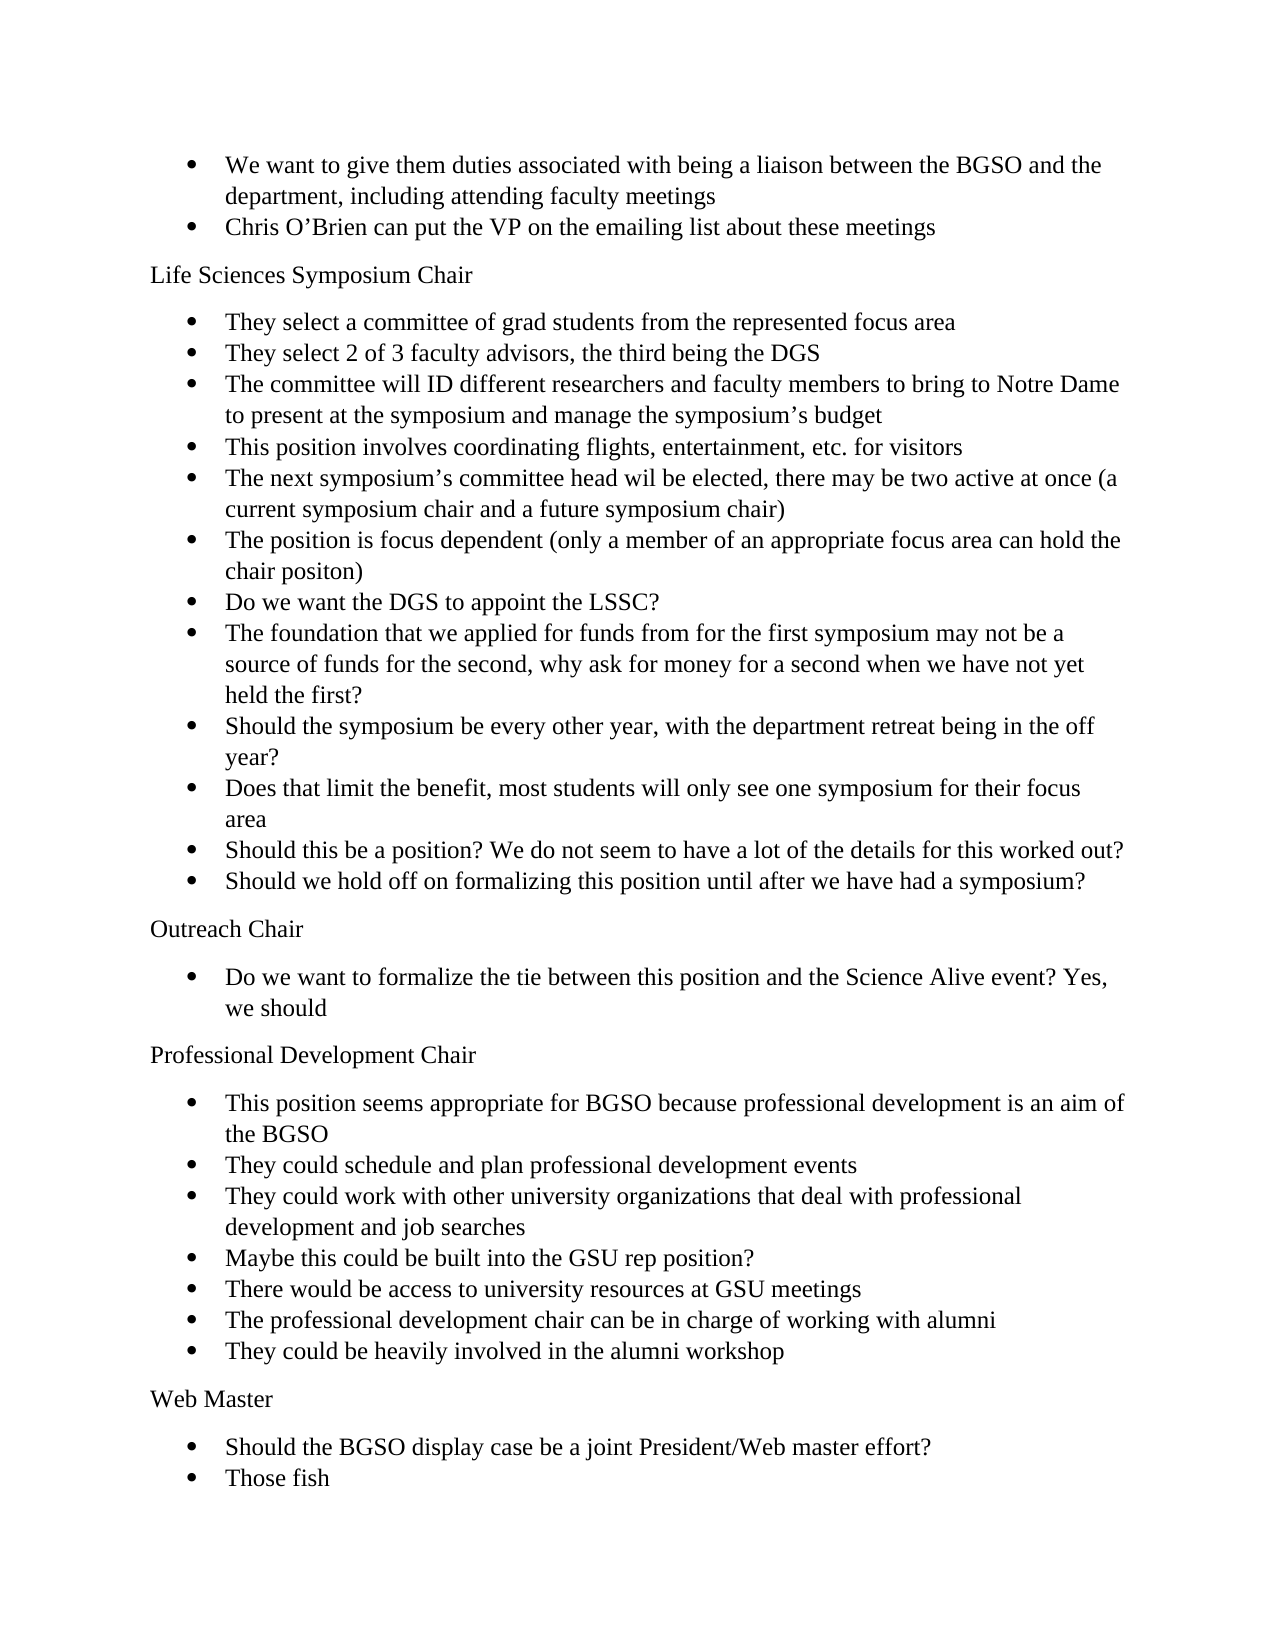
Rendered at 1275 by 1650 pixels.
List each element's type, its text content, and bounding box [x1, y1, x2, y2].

text Professional Development Chair [150, 1040, 1125, 1069]
list They select 2 of 3 faculty advisors, the third being the DGS [187, 338, 1125, 367]
text Life Sciences Symposium Chair [150, 260, 1125, 288]
text Outreach Chair [150, 914, 1125, 943]
list They could be heavily involved in the alumni workshop [187, 1336, 1125, 1365]
list Should the BGSO display case be a joint President/Web master effort? [187, 1432, 1125, 1461]
text Web Master [150, 1384, 1125, 1413]
list The next symposium’s committee head wil be elected, there may be two active at once (a current symposium chair and a future symposium chair) [187, 463, 1125, 522]
list Chris O’Brien can put the VP on the emailing list about these meetings [187, 212, 1125, 241]
list Does that limit the benefit, most students will only see one symposium for their focus area [187, 773, 1125, 833]
list There would be access to university resources at GSU meetings [187, 1274, 1125, 1303]
list Should the symposium be every other year, with the department retreat being in the off year? [187, 711, 1125, 771]
list They select a committee of grad students from the represented focus area [187, 307, 1125, 336]
list They could schedule and plan professional development events [187, 1150, 1125, 1179]
list We want to give them duties associated with being a liaison between the BGSO and the department, including attending faculty meetings [187, 150, 1125, 210]
list Maybe this could be built into the GSU rep position? [187, 1243, 1125, 1272]
list This position involves coordinating flights, entertainment, etc. for visitors [187, 432, 1125, 460]
list This position seems appropriate for BGSO because professional development is an aim of the BGSO [187, 1088, 1125, 1148]
list The foundation that we applied for funds from for the first symposium may not be a source of funds for the second, why ask for money for a second when we have not yet held the first? [187, 618, 1125, 709]
list The committee will ID different researchers and faculty members to bring to Notre Dame to present at the symposium and manage the symposium’s budget [187, 369, 1125, 429]
list Should we hold off on formalizing this position until after we have had a symposium? [187, 866, 1125, 895]
list They could work with other university organizations that deal with professional development and job searches [187, 1181, 1125, 1241]
list Do we want the DGS to appoint the LSSC? [187, 587, 1125, 616]
list The position is focus dependent (only a member of an appropriate focus area can hold the chair positon) [187, 525, 1125, 584]
list Should this be a position? We do not seem to have a lot of the details for this worked out? [187, 835, 1125, 864]
list Those fish [187, 1463, 1125, 1492]
list Do we want to formalize the tie between this position and the Science Alive event? Yes, we should [187, 962, 1125, 1021]
list The professional development chair can be in charge of working with alumni [187, 1305, 1125, 1334]
